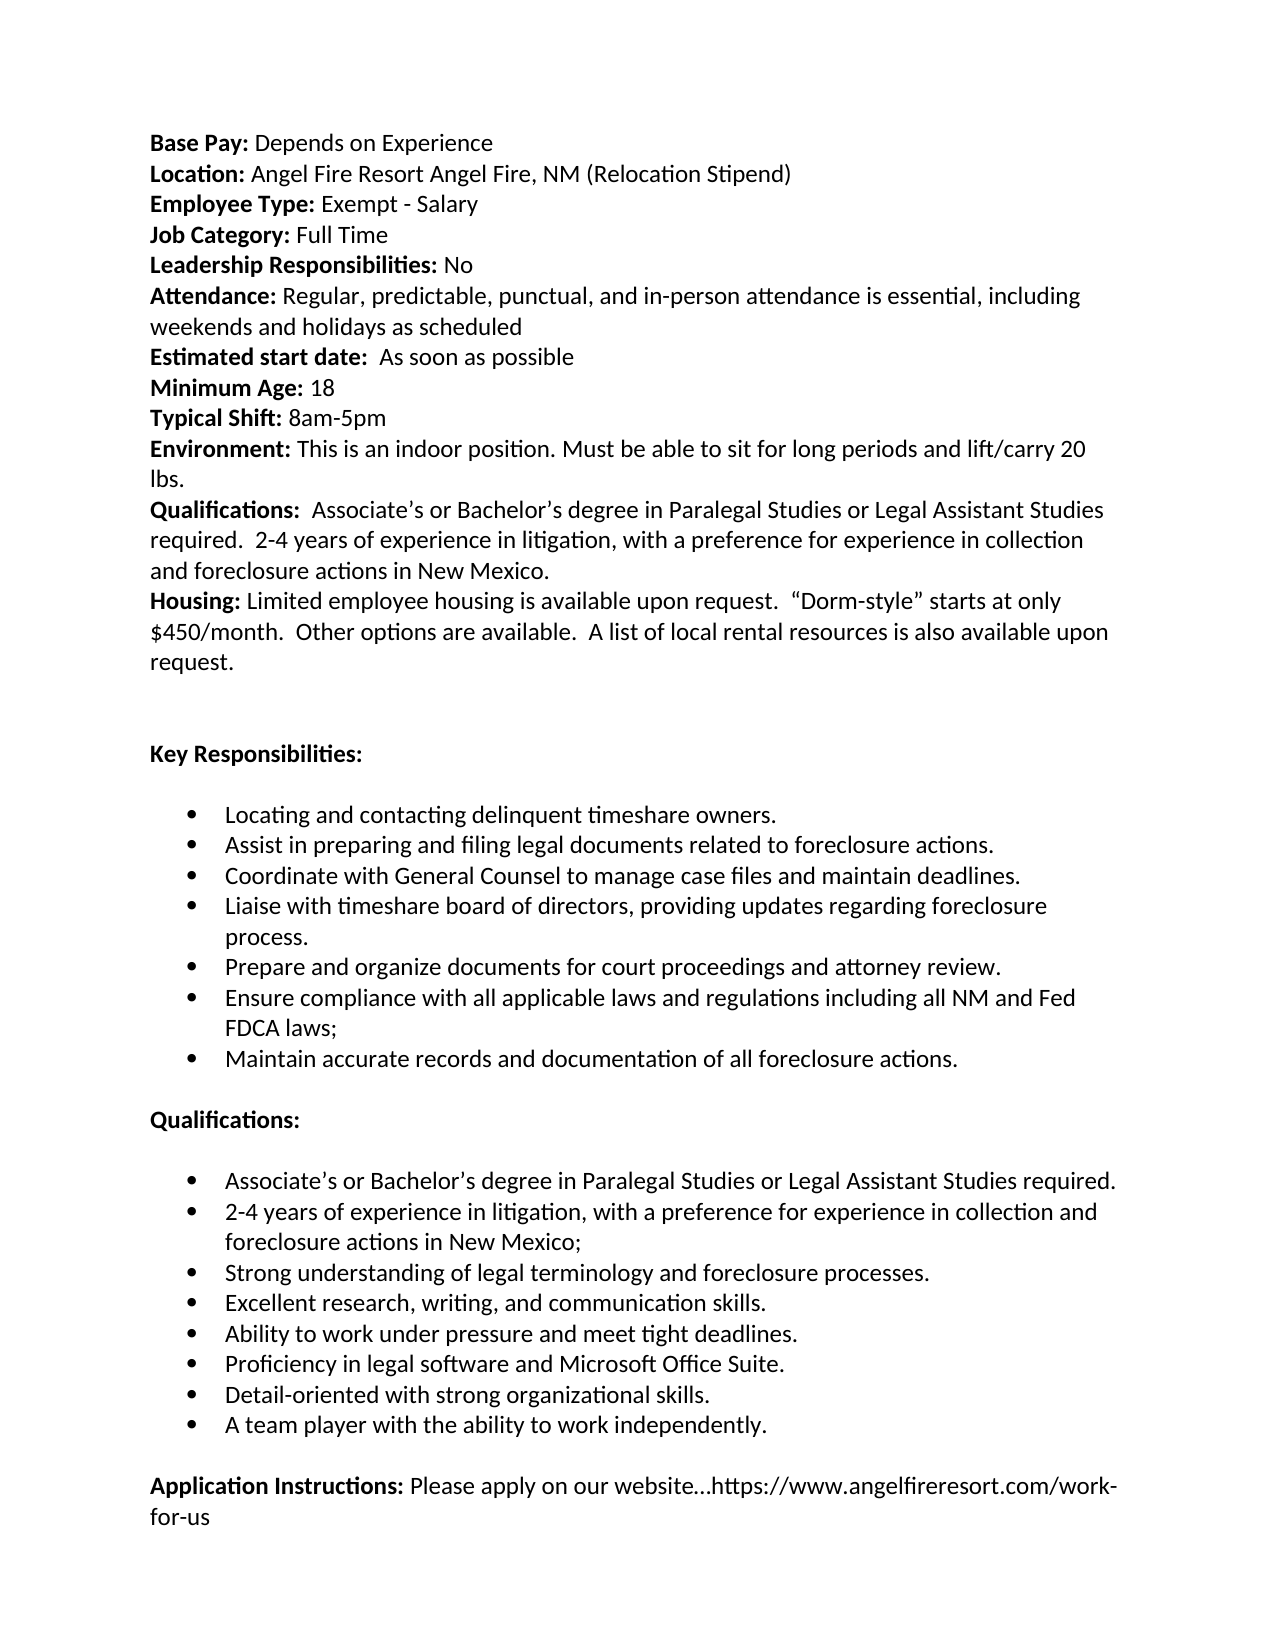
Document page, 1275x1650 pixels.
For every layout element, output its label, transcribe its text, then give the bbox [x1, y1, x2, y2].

list Strong understanding of legal terminology and foreclosure processes. [187, 1257, 1125, 1287]
list Ensure compliance with all applicable laws and regulations including all NM and Fed FDCA laws; [187, 982, 1125, 1043]
text Key Responsibilities: [150, 738, 1125, 768]
text Attendance: Regular, predictable, punctual, and in-person attendance is essential, including weekends and holidays as scheduled [150, 280, 1125, 341]
list Liaise with timeshare board of directors, providing updates regarding foreclosure process. [187, 891, 1125, 952]
text Housing: Limited employee housing is available upon request. “Dorm-style” starts at only $450/month. Other options are available. A list of local rental resources is also available upon request. [150, 585, 1125, 677]
text Application Instructions: Please apply on our website…https://www.angelfireresort.com/work-for-us [150, 1470, 1125, 1531]
text Minimum Age: 18 [150, 372, 1125, 402]
list Coordinate with General Counsel to manage case files and maintain deadlines. [187, 860, 1125, 891]
list Assist in preparing and filing legal documents related to foreclosure actions. [187, 829, 1125, 860]
text Qualifications: Associate’s or Bachelor’s degree in Paralegal Studies or Legal Assistant Studies required. 2-4 years of experience in litigation, with a preference for experience in collection and foreclosure actions in New Mexico. [150, 494, 1125, 585]
list Excellent research, writing, and communication skills. [187, 1287, 1125, 1318]
text Employee Type: Exempt - Salary [150, 188, 1125, 219]
list Proficiency in legal software and Microsoft Office Suite. [187, 1348, 1125, 1379]
list A team player with the ability to work independently. [187, 1409, 1125, 1440]
text Estimated start date: As soon as possible [150, 341, 1125, 372]
text Location: Angel Fire Resort Angel Fire, NM (Relocation Stipend) [150, 158, 1125, 188]
list Ability to work under pressure and meet tight deadlines. [187, 1318, 1125, 1348]
list Detail-oriented with strong organizational skills. [187, 1379, 1125, 1409]
text Leadership Responsibilities: No [150, 249, 1125, 280]
list Prepare and organize documents for court proceedings and attorney review. [187, 952, 1125, 982]
list Associate’s or Bachelor’s degree in Paralegal Studies or Legal Assistant Studies required. [187, 1165, 1125, 1196]
text Qualifications: [150, 1104, 1125, 1135]
text Environment: This is an indoor position. Must be able to sit for long periods and lift/carry 20 lbs. [150, 433, 1125, 494]
text Typical Shift: 8am-5pm [150, 402, 1125, 433]
text Job Category: Full Time [150, 219, 1125, 249]
list 2-4 years of experience in litigation, with a preference for experience in collection and foreclosure actions in New Mexico; [187, 1196, 1125, 1257]
text Base Pay: Depends on Experience [150, 127, 1125, 158]
list Locating and contacting delinquent timeshare owners. [187, 799, 1125, 829]
list Maintain accurate records and documentation of all foreclosure actions. [187, 1043, 1125, 1074]
